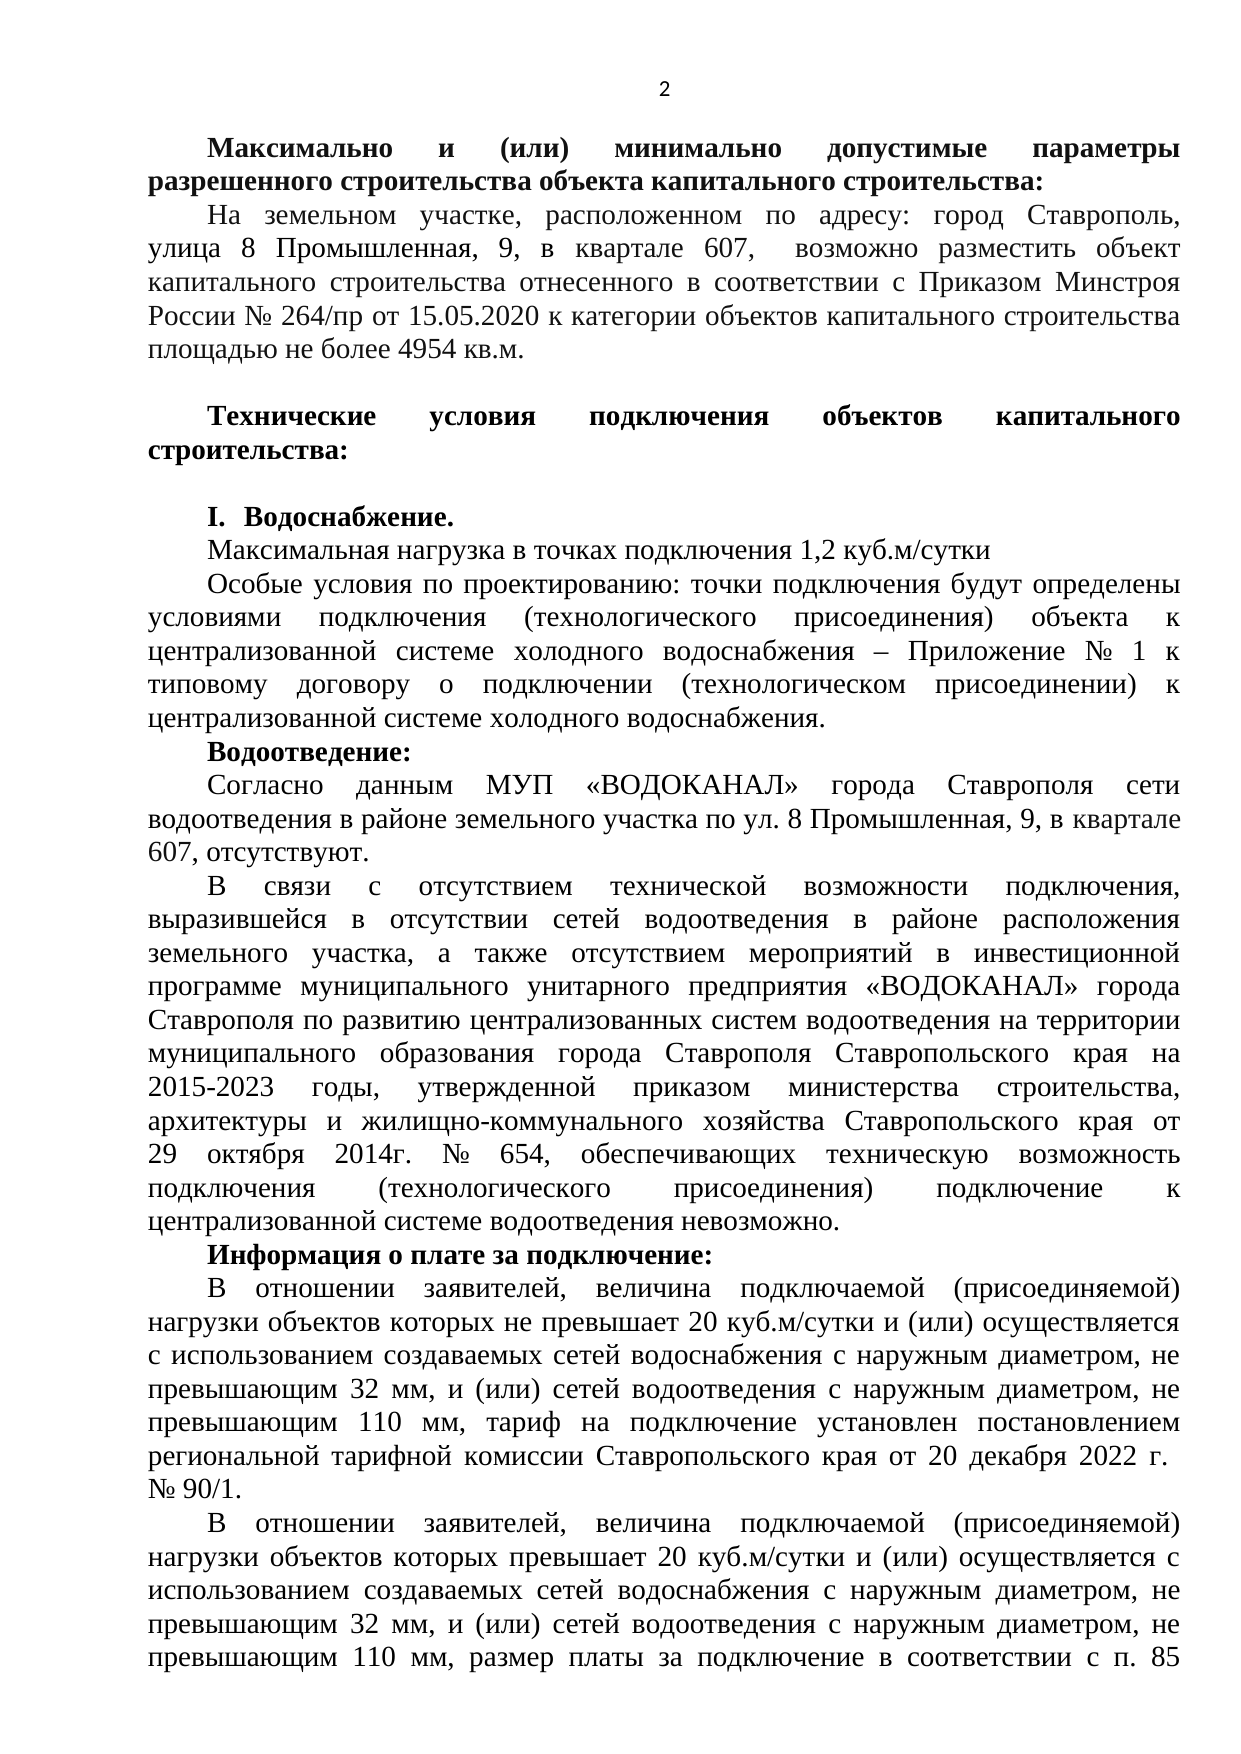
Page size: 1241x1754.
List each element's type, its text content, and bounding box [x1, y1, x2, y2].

text Водоотведение: [148, 734, 1181, 767]
text Согласно данным МУП «ВОДОКАНАЛ» города Ставрополя сети водоотведения в районе земельного участка по ул. 8 Промышленная, 9, в квартале 607, отсутствуют. [148, 767, 1181, 868]
text В отношении заявителей, величина подключаемой (присоединяемой) нагрузки объектов которых не превышает 20 куб.м/сутки и (или) осуществляется с использованием создаваемых сетей водоснабжения с наружным диаметром, не превышающим 32 мм, и (или) сетей водоотведения с наружным диаметром, не превышающим 110 мм, тариф на подключение установлен постановлением региональной тарифной комиссии Ставропольского края от 20 декабря 2022 г. № 90/1. [148, 1270, 1181, 1505]
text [148, 1505, 1181, 1673]
text В связи с отсутствием технической возможности подключения, выразившейся в отсутствии сетей водоотведения в районе расположения земельного участка, а также отсутствием мероприятий в инвестиционной программе муниципального унитарного предприятия «ВОДОКАНАЛ» города Ставрополя по развитию централизованных систем водоотведения на территории муниципального образования города Ставрополя Ставропольского края на 2015-2023 годы, утвержденной приказом министерства строительства, архитектуры и жилищно-коммунального хозяйства Ставропольского края от 29 октября 2014г. № 654, обеспечивающих техническую возможность подключения (технологического присоединения) подключение к централизованной системе водоотведения невозможно. [148, 868, 1181, 1237]
text Технические условия подключения объектов капитального строительства: [148, 398, 1181, 465]
text Особые условия по проектированию: точки подключения будут определены условиями подключения (технологического присоединения) объекта к централизованной системе холодного водоснабжения – Приложение № 1 к типовому договору о подключении (технологическом присоединении) к централизованной системе холодного водоснабжения. [148, 566, 1181, 734]
text На земельном участке, расположенном по адресу: город Ставрополь, улица 8 Промышленная, 9, в квартале 607, возможно разместить объект капитального строительства отнесенного в соответствии с Приказом Минстроя России № 264/пр от 15.05.2020 к категории объектов капитального строительства площадью не более 4954 кв.м. [148, 197, 1181, 365]
list Водоснабжение. [207, 499, 1181, 532]
text Максимальная нагрузка в точках подключения 1,2 куб.м/сутки [148, 532, 1181, 566]
text Максимально и (или) минимально допустимые параметры разрешенного строительства объекта капитального строительства: [148, 130, 1181, 197]
text Информация о плате за подключение: [148, 1237, 1181, 1270]
